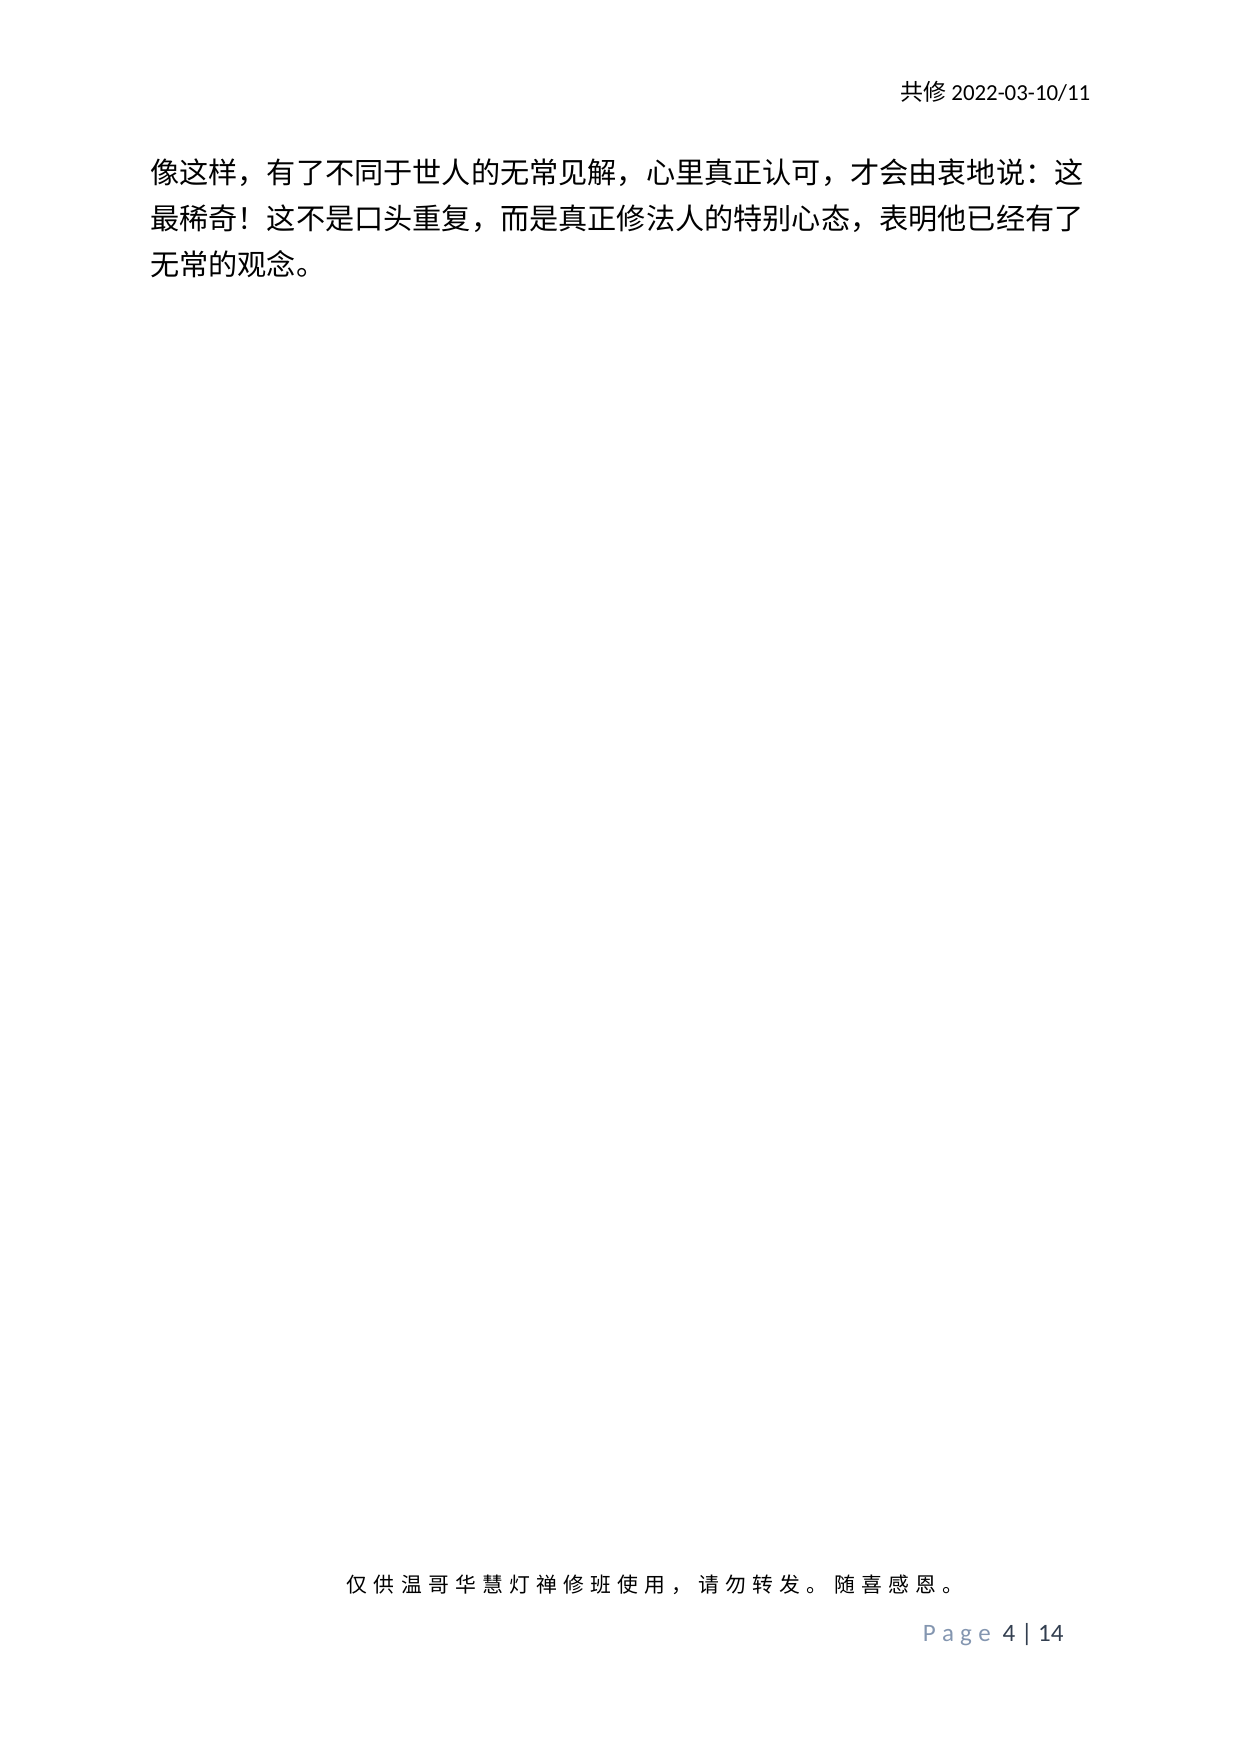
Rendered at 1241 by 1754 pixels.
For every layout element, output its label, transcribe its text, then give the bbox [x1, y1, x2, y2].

text 像这样，有了不同于世人的无常见解，心里真正认可，才会由衷地说：这最稀奇！这不是口头重复，而是真正修法人的特别心态，表明他已经有了无常的观念。 [150, 150, 1090, 283]
